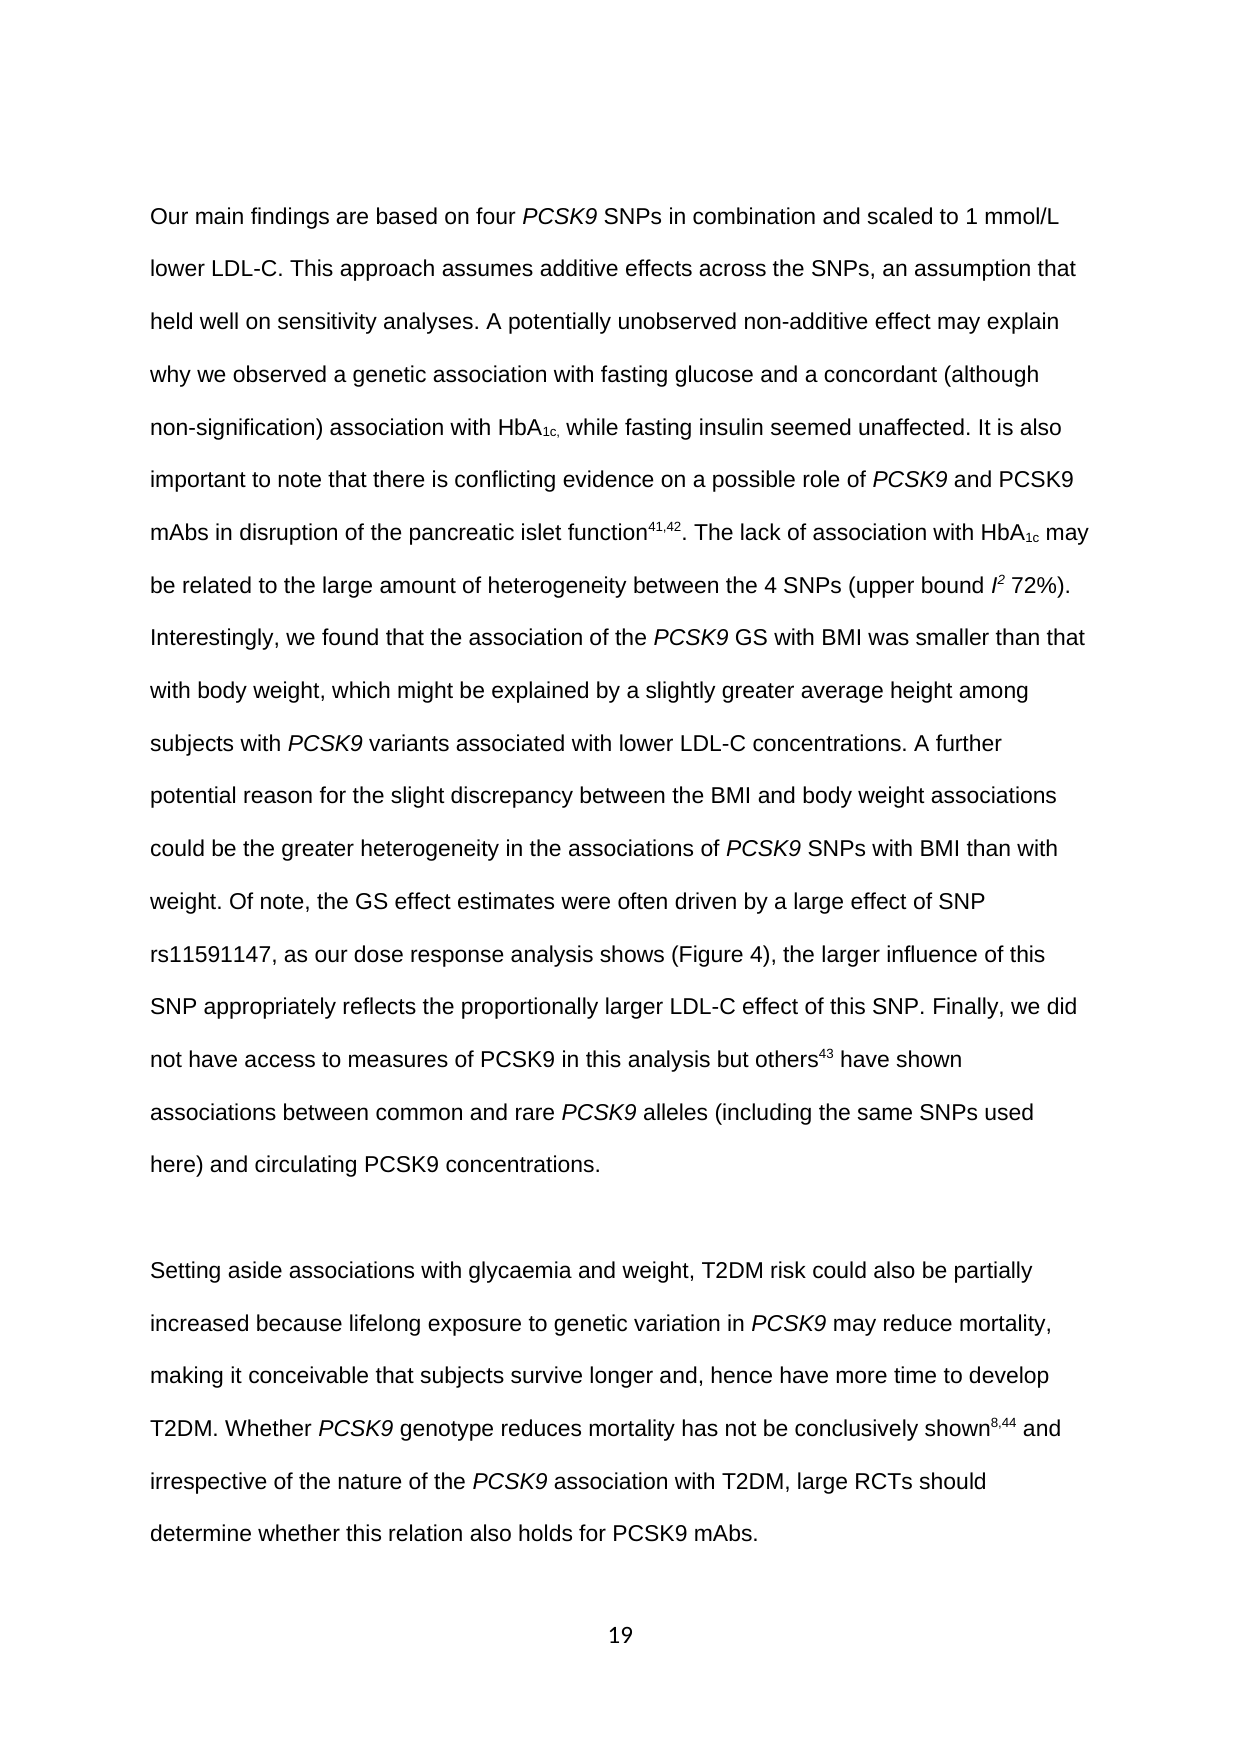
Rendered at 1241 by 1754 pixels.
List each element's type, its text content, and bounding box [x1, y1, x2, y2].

text Our main findings are based on four PCSK9 SNPs in combination and scaled to 1 mmol/L lower LDL-C. This approach assumes additive effects across the SNPs, an assumption that held well on sensitivity analyses. A potentially unobserved non-additive effect may explain why we observed a genetic association with fasting glucose and a concordant (although non-signification) association with HbA1c, while fasting insulin seemed unaffected. It is also important to note that there is conflicting evidence on a possible role of PCSK9 and PCSK9 mAbs in disruption of the pancreatic islet function41,42. The lack of association with HbA1c may be related to the large amount of heterogeneity between the 4 SNPs (upper bound I2 72%). Interestingly, we found that the association of the PCSK9 GS with BMI was smaller than that with body weight, which might be explained by a slightly greater average height among subjects with PCSK9 variants associated with lower LDL-C concentrations. A further potential reason for the slight discrepancy between the BMI and body weight associations could be the greater heterogeneity in the associations of PCSK9 SNPs with BMI than with weight. Of note, the GS effect estimates were often driven by a large effect of SNP rs11591147, as our dose response analysis shows (Figure 4), the larger influence of this SNP appropriately reflects the proportionally larger LDL-C effect of this SNP. Finally, we did not have access to measures of PCSK9 in this analysis but others43 have shown associations between common and rare PCSK9 alleles (including the same SNPs used here) and circulating PCSK9 concentrations. [150, 203, 1090, 1178]
text Setting aside associations with glycaemia and weight, T2DM risk could also be partially increased because lifelong exposure to genetic variation in PCSK9 may reduce mortality, making it conceivable that subjects survive longer and, hence have more time to develop T2DM. Whether PCSK9 genotype reduces mortality has not be conclusively shown8,44 and irrespective of the nature of the PCSK9 association with T2DM, large RCTs should determine whether this relation also holds for PCSK9 mAbs. [150, 1257, 1090, 1547]
